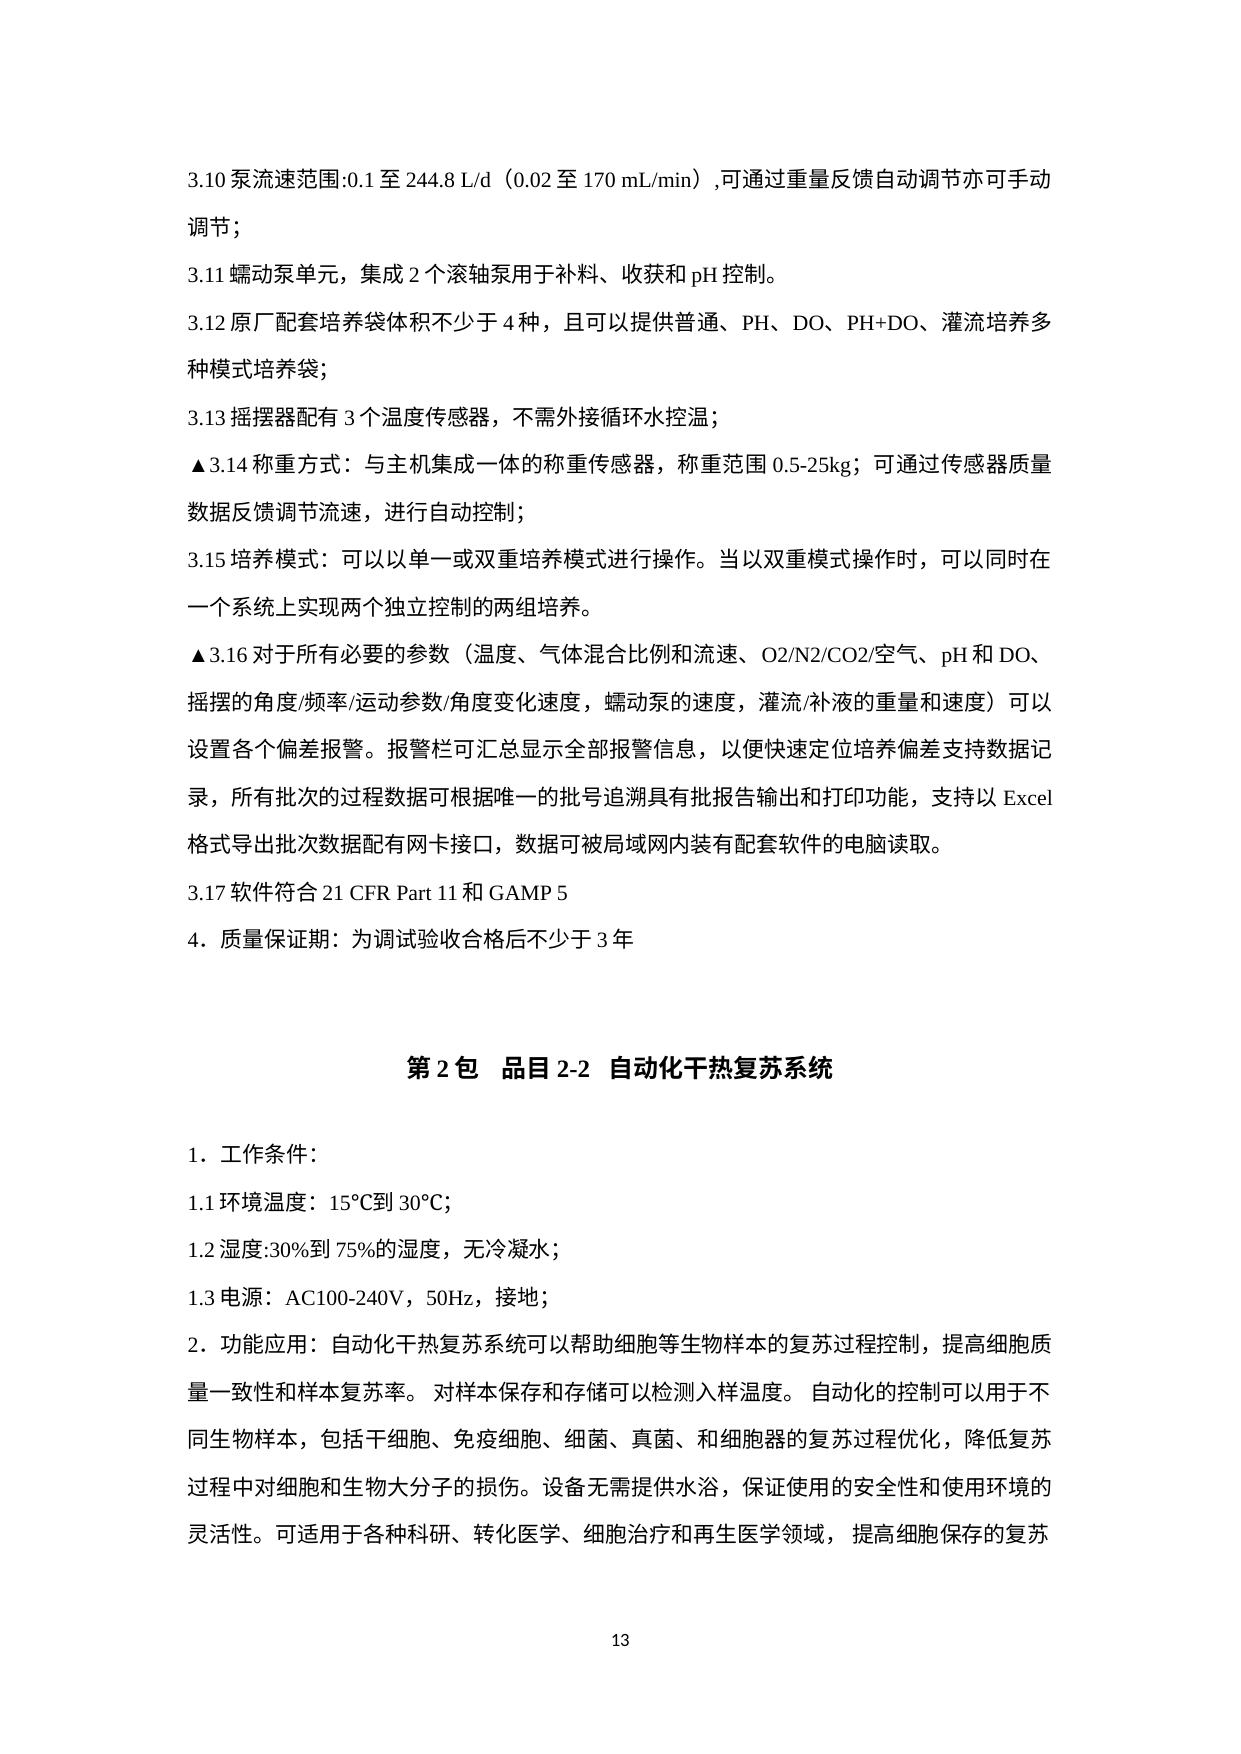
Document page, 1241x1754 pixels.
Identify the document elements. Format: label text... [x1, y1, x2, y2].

text 3.13摇摆器配有3个温度传感器，不需外接循环水控温； [187, 399, 1053, 431]
text 3.11蠕动泵单元，集成2个滚轴泵用于补料、收获和pH控制。 [187, 257, 1053, 289]
text ▲3.16对于所有必要的参数（温度、气体混合比例和流速、O2/N2/CO2/空气、pH和DO、摇摆的角度/频率/运动参数/角度变化速度，蠕动泵的速度，灌流/补液的重量和速度）可以设置各个偏差报警。报警栏可汇总显示全部报警信息，以便快速定位培养偏差支持数据记录，所有批次的过程数据可根据唯一的批号追溯具有批报告输出和打印功能，支持以Excel格式导出批次数据配有网卡接口，数据可被局域网内装有配套软件的电脑读取。 [187, 637, 1053, 859]
text 1.2湿度:30%到75%的湿度，无冷凝水； [187, 1232, 1053, 1264]
text 1．工作条件： [187, 1137, 1053, 1169]
text 3.17软件符合21 CFR Part 11和GAMP 5 [187, 874, 1053, 906]
text 3.15培养模式：可以以单一或双重培养模式进行操作。当以双重模式操作时，可以同时在一个系统上实现两个独立控制的两组培养。 [187, 542, 1053, 621]
text ▲3.14称重方式：与主机集成一体的称重传感器，称重范围0.5-25kg；可通过传感器质量数据反馈调节流速，进行自动控制； [187, 447, 1053, 526]
text 3.10泵流速范围:0.1至244.8 L/d（0.02至170 mL/min）,可通过重量反馈自动调节亦可手动调节； [187, 162, 1053, 241]
text 4．质量保证期：为调试验收合格后不少于3年 [187, 922, 1053, 954]
text 3.12原厂配套培养袋体积不少于4种，且可以提供普通、PH、DO、PH+DO、灌流培养多种模式培养袋； [187, 304, 1053, 384]
text 1.1环境温度：15℃到30℃； [187, 1185, 1053, 1216]
text 1.3电源：AC100-240V，50Hz，接地； [187, 1280, 1053, 1311]
text 第2包 品目2-2 自动化干热复苏系统 [187, 1034, 1053, 1099]
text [187, 1327, 1053, 1549]
